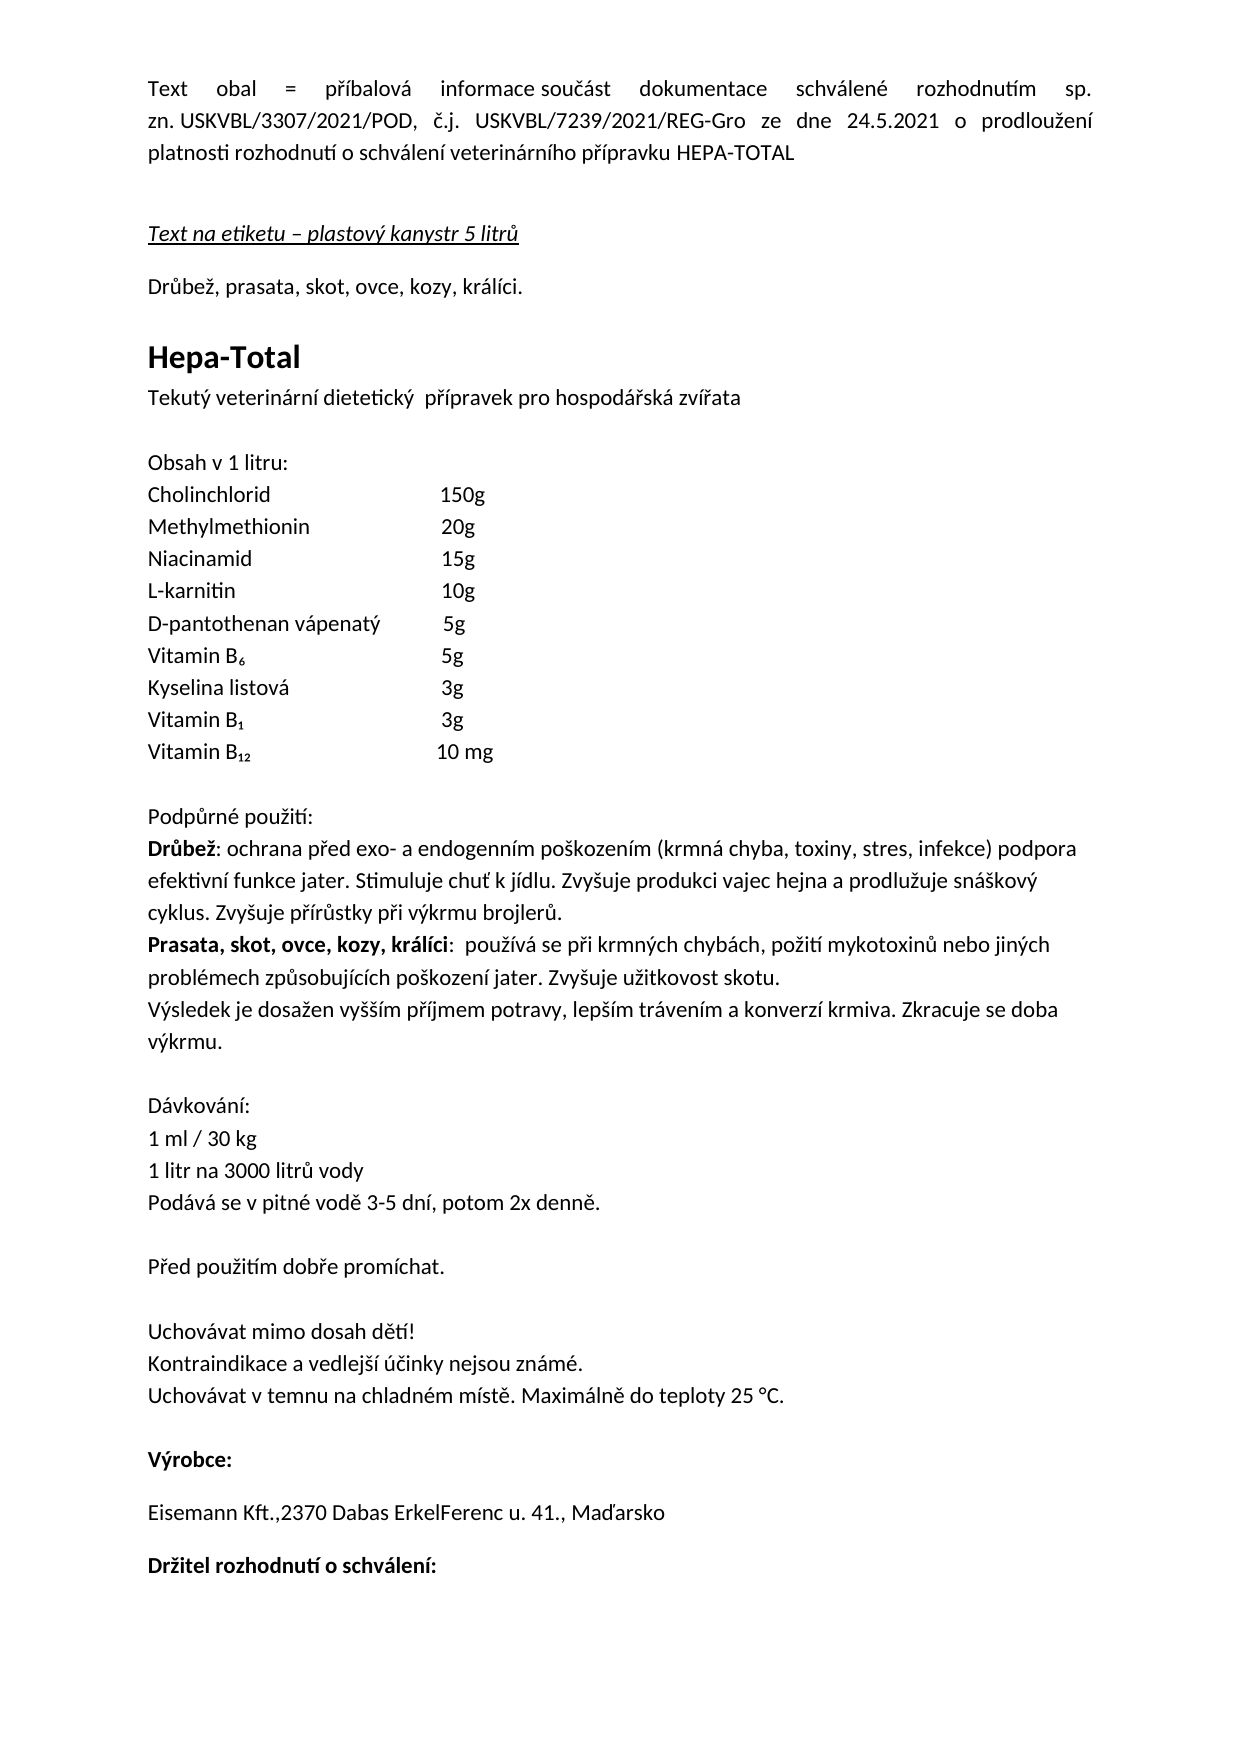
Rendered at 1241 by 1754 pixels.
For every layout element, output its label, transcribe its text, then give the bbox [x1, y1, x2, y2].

text Vitamin B₁₂ 10 mg [148, 737, 1093, 765]
text Drůbež: ochrana před exo- a endogenním poškozením (krmná chyba, toxiny, stres, infekce) podpora efektivní funkce jater. Stimuluje chuť k jídlu. Zvyšuje produkci vajec hejna a prodlužuje snáškový cyklus. Zvyšuje přírůstky při výkrmu brojlerů. [148, 834, 1093, 926]
text Držitel rozhodnutí o schválení: [148, 1552, 1093, 1579]
text Dávkování: [148, 1091, 1093, 1119]
text Hepa-Total [148, 337, 1093, 377]
text Podpůrné použití: [148, 802, 1093, 830]
text Kyselina listová 3g [148, 673, 1093, 701]
text Eisemann Kft.,2370 Dabas ErkelFerenc u. 41., Maďarsko [148, 1498, 1093, 1527]
text Methylmethionin 20g [148, 512, 1093, 540]
text Vitamin B₆ 5g [148, 641, 1093, 669]
text Vitamin B₁ 3g [148, 705, 1093, 733]
text Niacinamid 15g [148, 544, 1093, 572]
text Text na etiketu – plastový kanystr 5 litrů [148, 219, 1093, 247]
text Před použitím dobře promíchat. [148, 1252, 1093, 1280]
text Výsledek je dosažen vyšším příjmem potravy, lepším trávením a konverzí krmiva. Zkracuje se doba výkrmu. [148, 995, 1093, 1055]
text Cholinchlorid 150g [148, 480, 1093, 508]
text Uchovávat mimo dosah dětí! [148, 1317, 1093, 1345]
text Prasata, skot, ovce, kozy, králíci: používá se při krmných chybách, požití mykotoxinů nebo jiných problémech způsobujících poškození jater. Zvyšuje užitkovost skotu. [148, 931, 1093, 991]
text Uchovávat v temnu na chladném místě. Maximálně do teploty 25 °C. [148, 1381, 1093, 1409]
text Tekutý veterinární dietetický přípravek pro hospodářská zvířata [148, 383, 1093, 411]
text 1 ml / 30 kg [148, 1124, 1093, 1152]
text Výrobce: [148, 1446, 1093, 1473]
text D-pantothenan vápenatý 5g [148, 609, 1093, 637]
text Kontraindikace a vedlejší účinky nejsou známé. [148, 1349, 1093, 1377]
text 1 litr na 3000 litrů vody [148, 1156, 1093, 1184]
text Drůbež, prasata, skot, ovce, kozy, králíci. [148, 272, 1093, 300]
text Obsah v 1 litru: [148, 448, 1093, 476]
text Podává se v pitné vodě 3-5 dní, potom 2x denně. [148, 1188, 1093, 1216]
text L-karnitin 10g [148, 576, 1093, 604]
